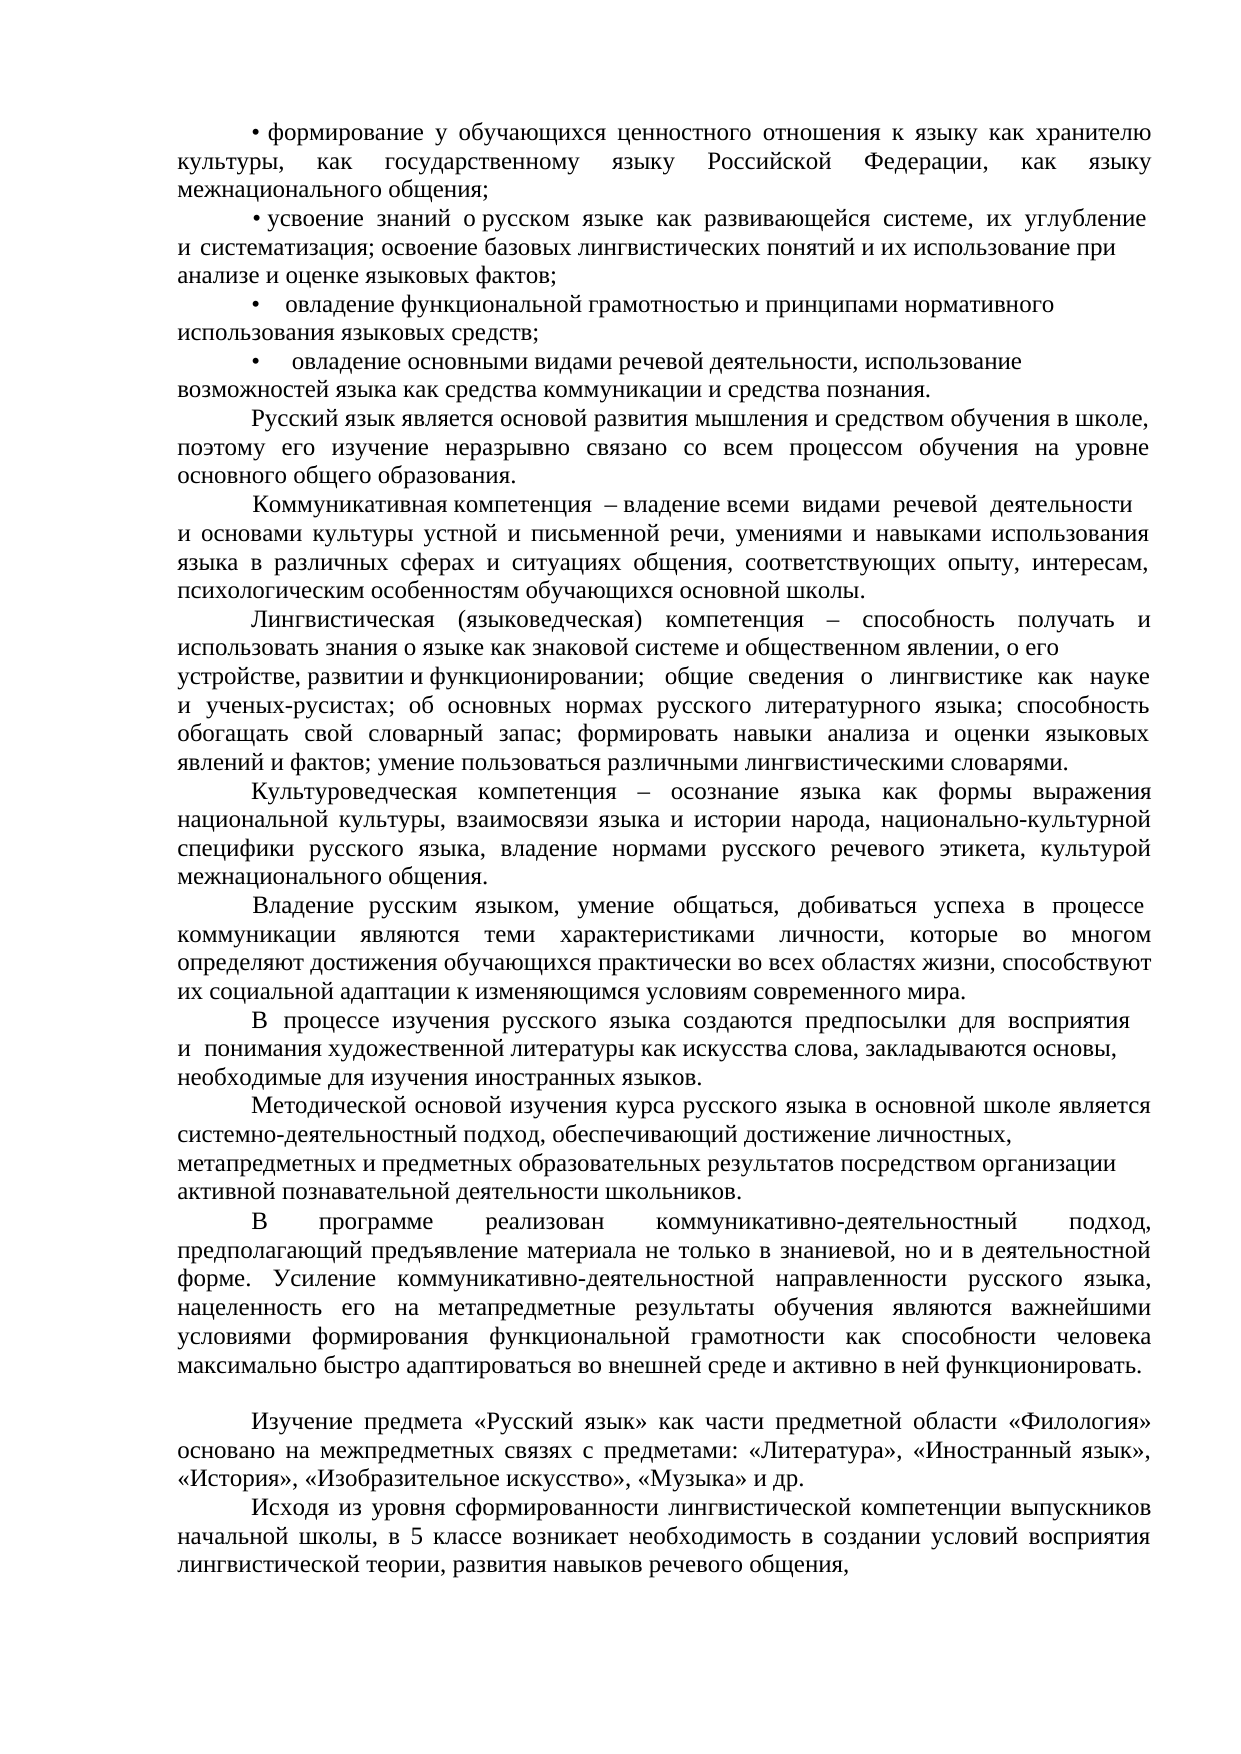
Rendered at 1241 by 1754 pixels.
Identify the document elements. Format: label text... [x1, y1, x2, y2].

text Русский язык является основой развития мышления и средством обучения в школе, поэтому его изучение неразрывно связано со всем процессом обучения на уровне основного общего образования. [177, 404, 1150, 489]
text устройстве, развитии и функционировании; общие сведения о лингвистике как науке [177, 661, 1152, 690]
text Исходя из уровня сформированности лингвистической компетенции выпускников начальной школы, в 5 классе возникает необходимость в создании условий восприятия лингвистической теории, развития навыков речевого общения, [177, 1493, 1152, 1578]
text Коммуникативная компетенция – владение всеми видами речевой деятельности [252, 489, 1152, 518]
list программе реализован коммуникативно-деятельностный подход, предполагающий предъявление материала не только в знаниевой, но и в деятельностной форме. Усиление коммуникативно-деятельностной направленности русского языка, нацеленность его на метапредметные результаты обучения являются важнейшими условиями формирования функциональной грамотности как способности человека максимально быстро адаптироваться во внешней среде и активно в ней функционировать. [177, 1206, 1152, 1378]
list овладение функциональной грамотностью и принципами нормативного использования языковых средств; [177, 290, 1152, 346]
text • усвоение знаний о русском языке как развивающейся системе, их углубление [252, 203, 1152, 232]
text Изучение предмета «Русский язык» как части предметной области «Филология» основано на межпредметных связях с предметами: «Литература», «Иностранный язык», «История», «Изобразительное искусство», «Музыка» и др. [177, 1407, 1152, 1492]
list ученых-русистах; об основных нормах русского литературного языка; способность обогащать свой словарный запас; формировать навыки анализа и оценки языковых явлений и фактов; умение пользоваться различными лингвистическими словарями. [177, 691, 1150, 776]
list овладение основными видами речевой деятельности, использование возможностей языка как средства коммуникации и средства познания. [177, 347, 1152, 403]
text Методической основой изучения курса русского языка в основной школе является системно-деятельностный подход, обеспечивающий достижение личностных, [177, 1092, 1152, 1147]
list процессе изучения русского языка создаются предпосылки для восприятия [251, 1005, 1152, 1033]
list понимания художественной литературы как искусства слова, закладываются основы, необходимые для изучения иностранных языков. [177, 1035, 1150, 1090]
text Лингвистическая (языковедческая) компетенция – способность получать и использовать знания о языке как знаковой системе и общественном явлении, о его [177, 605, 1152, 661]
list формирование у обучающихся ценностного отношения к языку как хранителю культуры, как государственному языку Российской Федерации, как языку межнационального общения; [177, 118, 1152, 203]
text Культуроведческая компетенция – осознание языка как формы выражения национальной культуры, взаимосвязи языка и истории народа, национально-культурной специфики русского языка, владение нормами русского речевого этикета, культурой межнационального общения. [177, 777, 1152, 890]
text Владение русским языком, умение общаться, добиваться успеха в процессе [252, 890, 1152, 919]
list систематизация; освоение базовых лингвистических понятий и их использование при анализе и оценке языковых фактов; [177, 233, 1152, 289]
text коммуникации являются теми характеристиками личности, которые во многом определяют достижения обучающихся практически во всех областях жизни, способствуют их социальной адаптации к изменяющимся условиям современного мира. [177, 920, 1152, 1004]
text метапредметных и предметных образовательных результатов посредством организации активной познавательной деятельности школьников. [177, 1149, 1152, 1204]
list основами культуры устной и письменной речи, умениями и навыками использования языка в различных сферах и ситуациях общения, соответствующих опыту, интересам, психологическим особенностям обучающихся основной школы. [177, 519, 1150, 603]
